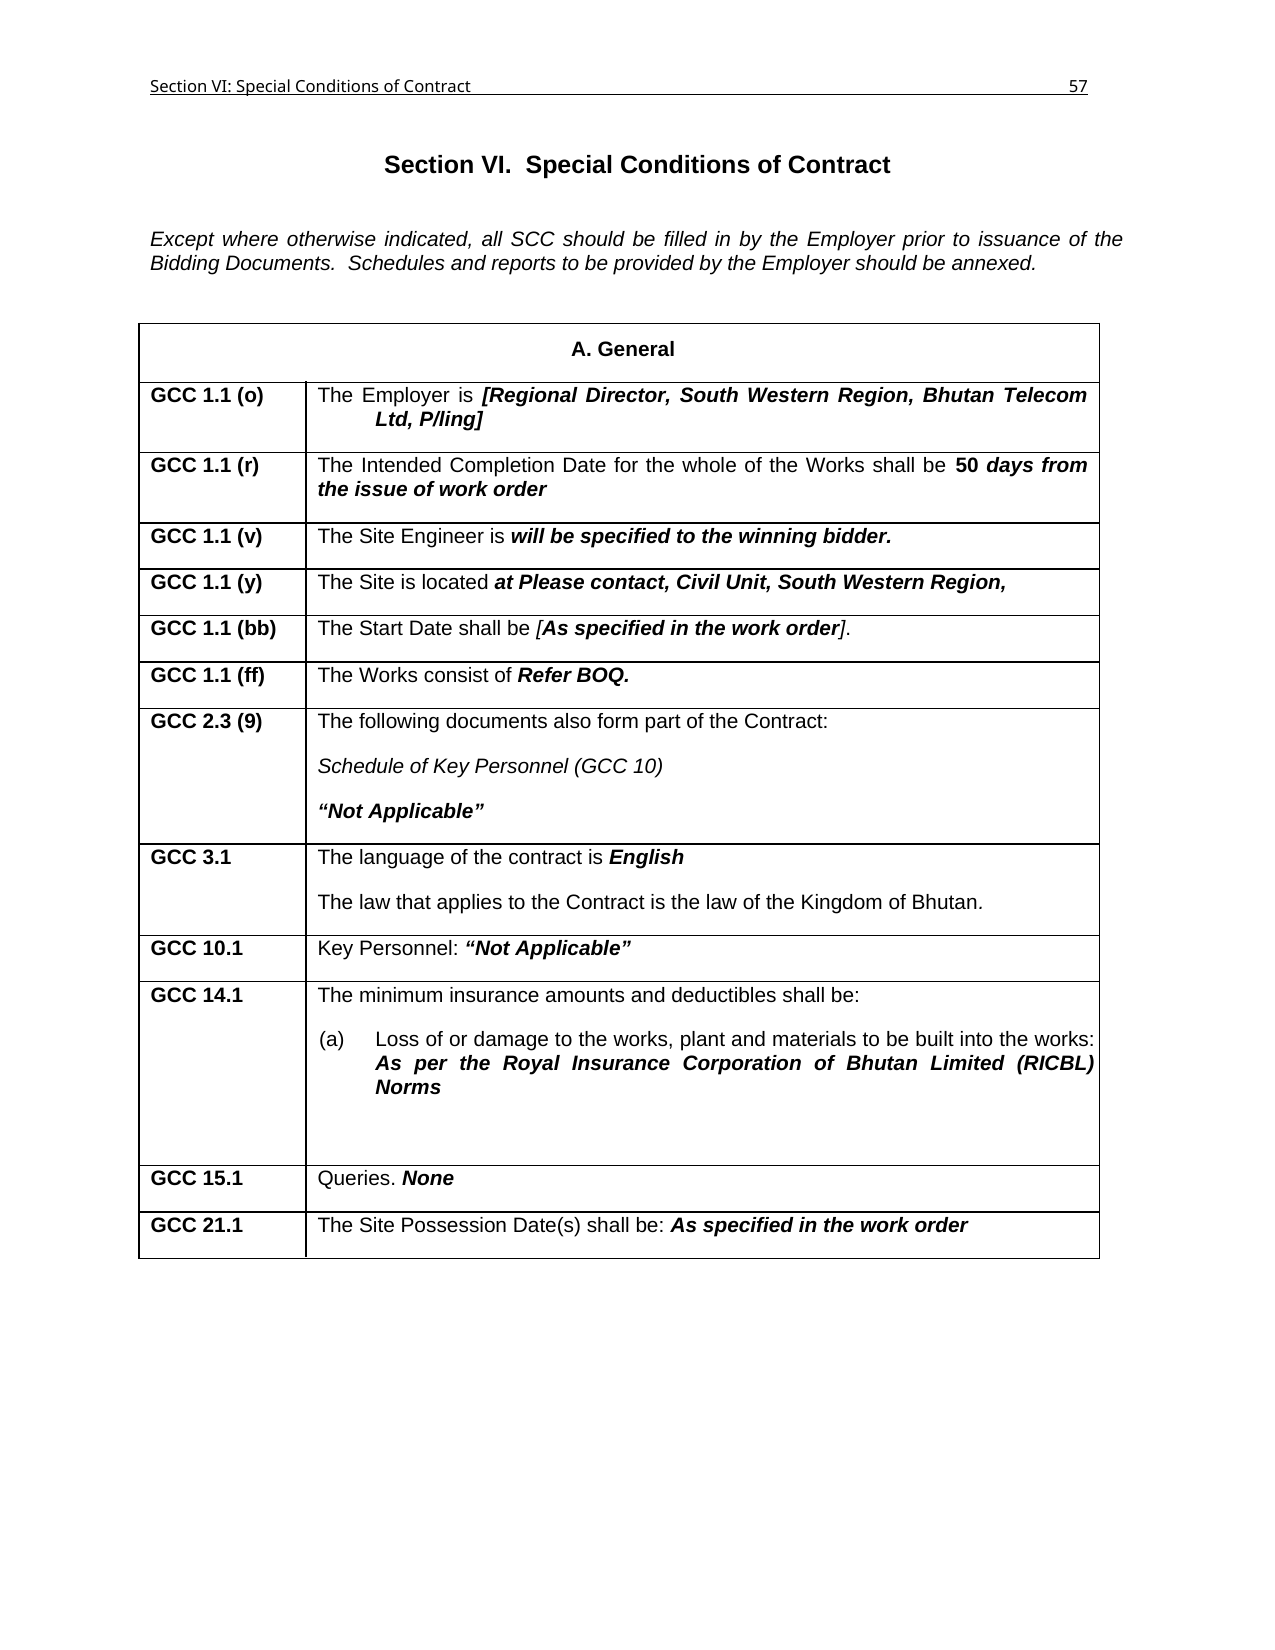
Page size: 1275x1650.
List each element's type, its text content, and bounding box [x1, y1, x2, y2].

table_cell The Employer is [Regional Director, South Western Region, Bhutan Telecom Ltd, P/ling] [307, 383, 1099, 452]
table_cell GCC 1.1 (r) [140, 453, 305, 522]
table_header A. General [140, 324, 1099, 381]
table_cell The following documents also form part of the Contract: Schedule of Key Personnel (GCC 10) “Not Applicable” [307, 709, 1099, 843]
table_cell The minimum insurance amounts and deductibles shall be: (a) Loss of or damage to the works, plant and materials to be built into the works: As per the Royal Insurance Corporation of Bhutan Limited (RICBL) Norms [307, 982, 1099, 1165]
table_cell GCC 1.1 (bb) [140, 616, 305, 661]
table_cell GCC 2.3 (9) [140, 709, 305, 843]
table_cell GCC 3.1 [140, 845, 305, 934]
table_cell Queries. None [307, 1166, 1099, 1211]
table_cell GCC 1.1 (y) [140, 570, 305, 615]
table_cell Key Personnel: “Not Applicable” [307, 936, 1099, 981]
table_cell The Site Engineer is will be specified to the winning bidder. [307, 524, 1099, 568]
table_cell GCC 1.1 (ff) [140, 663, 305, 707]
table_cell GCC 14.1 [140, 982, 305, 1165]
table_cell GCC 10.1 [140, 936, 305, 981]
table_cell GCC 1.1 (v) [140, 524, 305, 568]
subtitle Section VI. Special Conditions of Contract [150, 150, 1125, 179]
table_cell The Works consist of Refer BOQ. [307, 663, 1099, 707]
table_cell GCC 1.1 (o) [140, 383, 305, 452]
table_cell The Intended Completion Date for the whole of the Works shall be 50 days from the issue of work order [307, 453, 1099, 522]
text Except where otherwise indicated, all SCC should be filled in by the Employer prior to issuance of the Bidding Documents. Schedules and reports to be provided by the Employer should be annexed. [150, 227, 1125, 274]
table_cell GCC 21.1 [140, 1213, 305, 1257]
table_cell The Start Date shall be [As specified in the work order]. [307, 616, 1099, 661]
table_cell The language of the contract is English The law that applies to the Contract is the law of the Kingdom of Bhutan. [307, 845, 1099, 934]
table_cell GCC 15.1 [140, 1166, 305, 1211]
table_cell The Site is located at Please contact, Civil Unit, South Western Region, [307, 570, 1099, 615]
table_cell The Site Possession Date(s) shall be: As specified in the work order [307, 1213, 1099, 1257]
